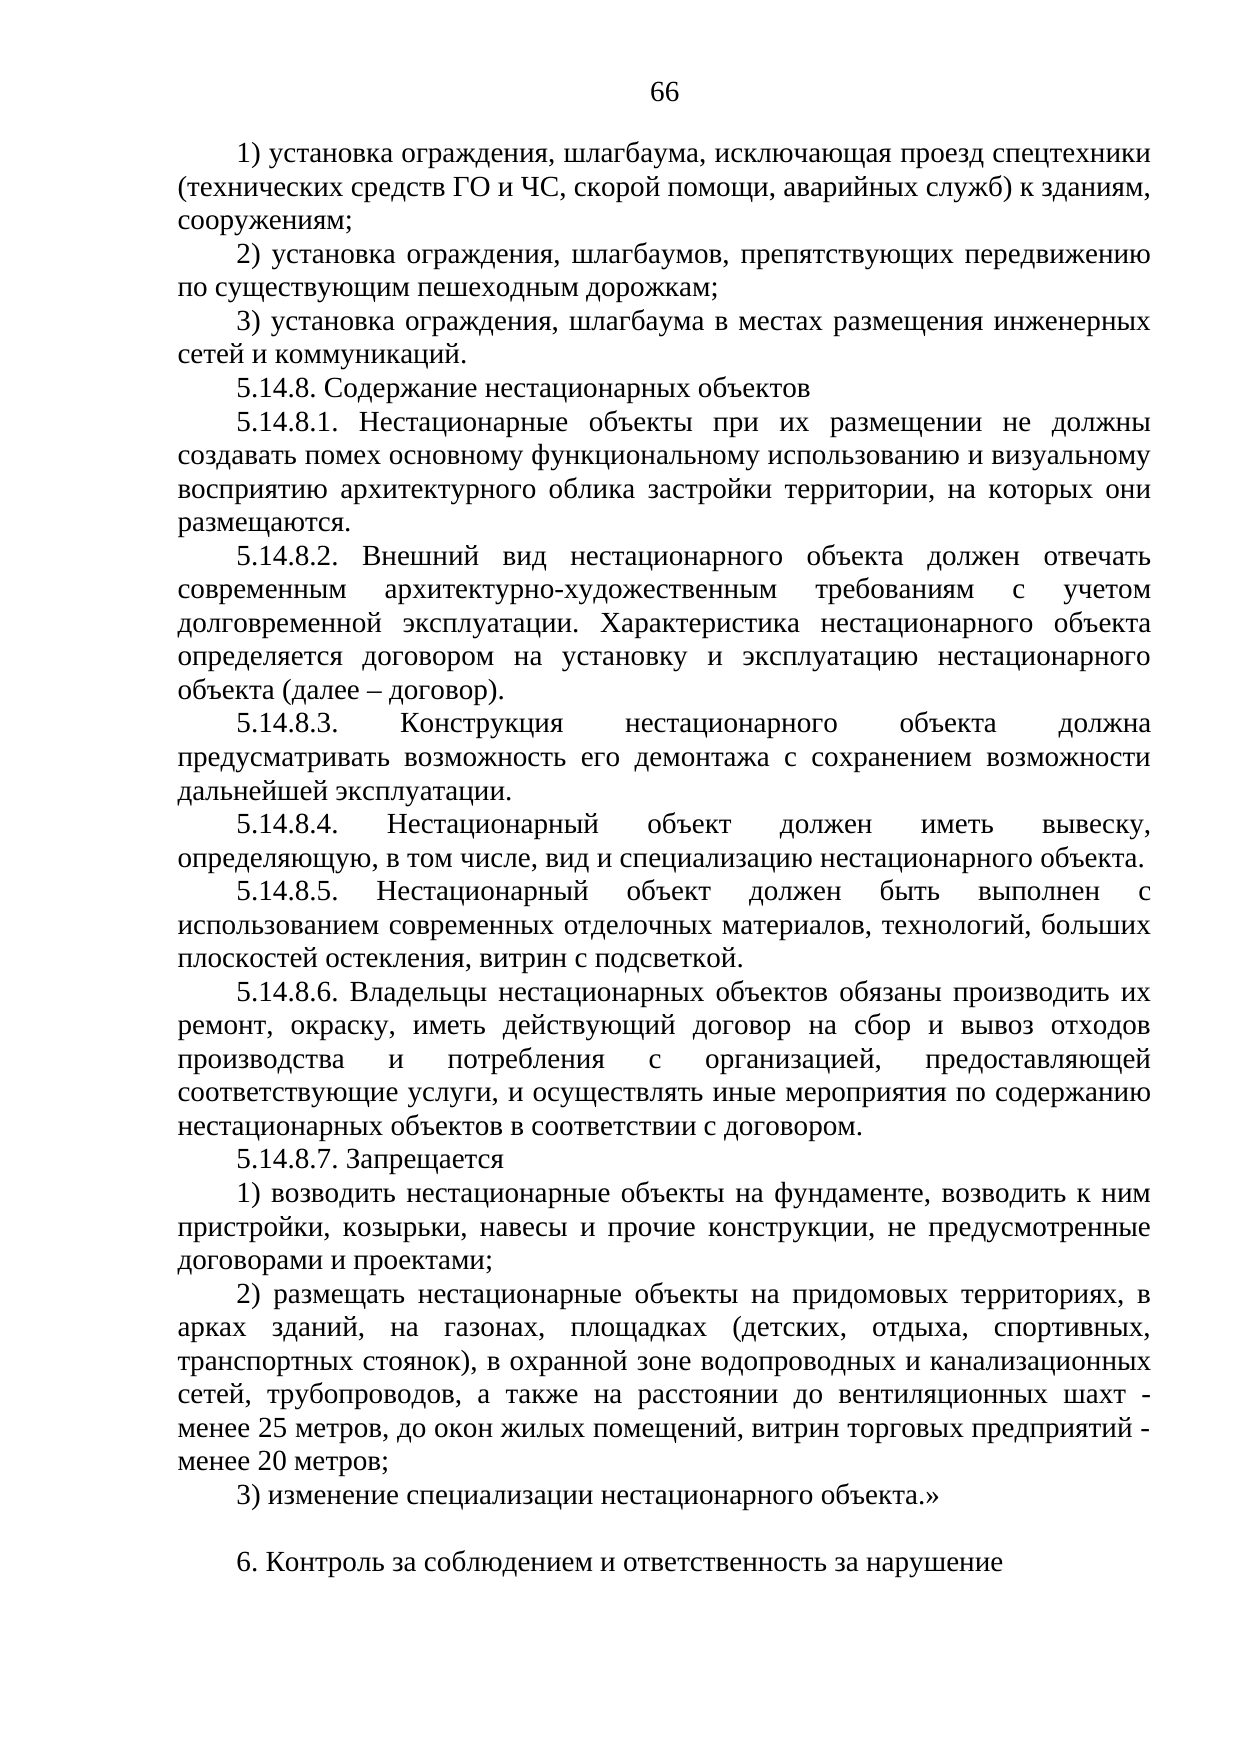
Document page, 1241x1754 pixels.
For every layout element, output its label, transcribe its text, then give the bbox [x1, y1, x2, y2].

text 2) установка ограждения, шлагбаумов, препятствующих передвижению по существующим пешеходным дорожкам; [177, 236, 1152, 303]
text 6. Контроль за соблюдением и ответственность за нарушение [177, 1544, 1152, 1578]
text 5.14.8.5. Нестационарный объект должен быть выполнен с использованием современных отделочных материалов, технологий, больших плоскостей остекления, витрин с подсветкой. [177, 873, 1152, 974]
text 1) установка ограждения, шлагбаума, исключающая проезд спецтехники (технических средств ГО и ЧС, скорой помощи, аварийных служб) к зданиям, сооружениям; [177, 135, 1152, 236]
text 2) размещать нестационарные объекты на придомовых территориях, в арках зданий, на газонах, площадках (детских, отдыха, спортивных, транспортных стоянок), в охранной зоне водопроводных и канализационных сетей, трубопроводов, а также на расстоянии до вентиляционных шахт - менее 25 метров, до окон жилых помещений, витрин торговых предприятий - менее 20 метров; [177, 1276, 1152, 1477]
text 3) изменение специализации нестационарного объекта.» [177, 1477, 1152, 1511]
text 5.14.8. Содержание нестационарных объектов [177, 370, 1152, 404]
text 5.14.8.3. Конструкция нестационарного объекта должна предусматривать возможность его демонтажа с сохранением возможности дальнейшей эксплуатации. [177, 706, 1152, 806]
text 5.14.8.2. Внешний вид нестационарного объекта должен отвечать современным архитектурно-художественным требованиям с учетом долговременной эксплуатации. Характеристика нестационарного объекта определяется договором на установку и эксплуатацию нестационарного объекта (далее – договор). [177, 538, 1152, 706]
text 5.14.8.1. Нестационарные объекты при их размещении не должны создавать помех основному функциональному использованию и визуальному восприятию архитектурного облика застройки территории, на которых они размещаются. [177, 404, 1152, 538]
text 3) установка ограждения, шлагбаума в местах размещения инженерных сетей и коммуникаций. [177, 303, 1152, 370]
text 5.14.8.6. Владельцы нестационарных объектов обязаны производить их ремонт, окраску, иметь действующий договор на сбор и вывоз отходов производства и потребления с организацией, предоставляющей соответствующие услуги, и осуществлять иные мероприятия по содержанию нестационарных объектов в соответствии с договором. [177, 974, 1152, 1142]
text 1) возводить нестационарные объекты на фундаменте, возводить к ним пристройки, козырьки, навесы и прочие конструкции, не предусмотренные договорами и проектами; [177, 1175, 1152, 1276]
text 5.14.8.4. Нестационарный объект должен иметь вывеску, определяющую, в том числе, вид и специализацию нестационарного объекта. [177, 806, 1152, 873]
text 5.14.8.7. Запрещается [177, 1142, 1152, 1175]
